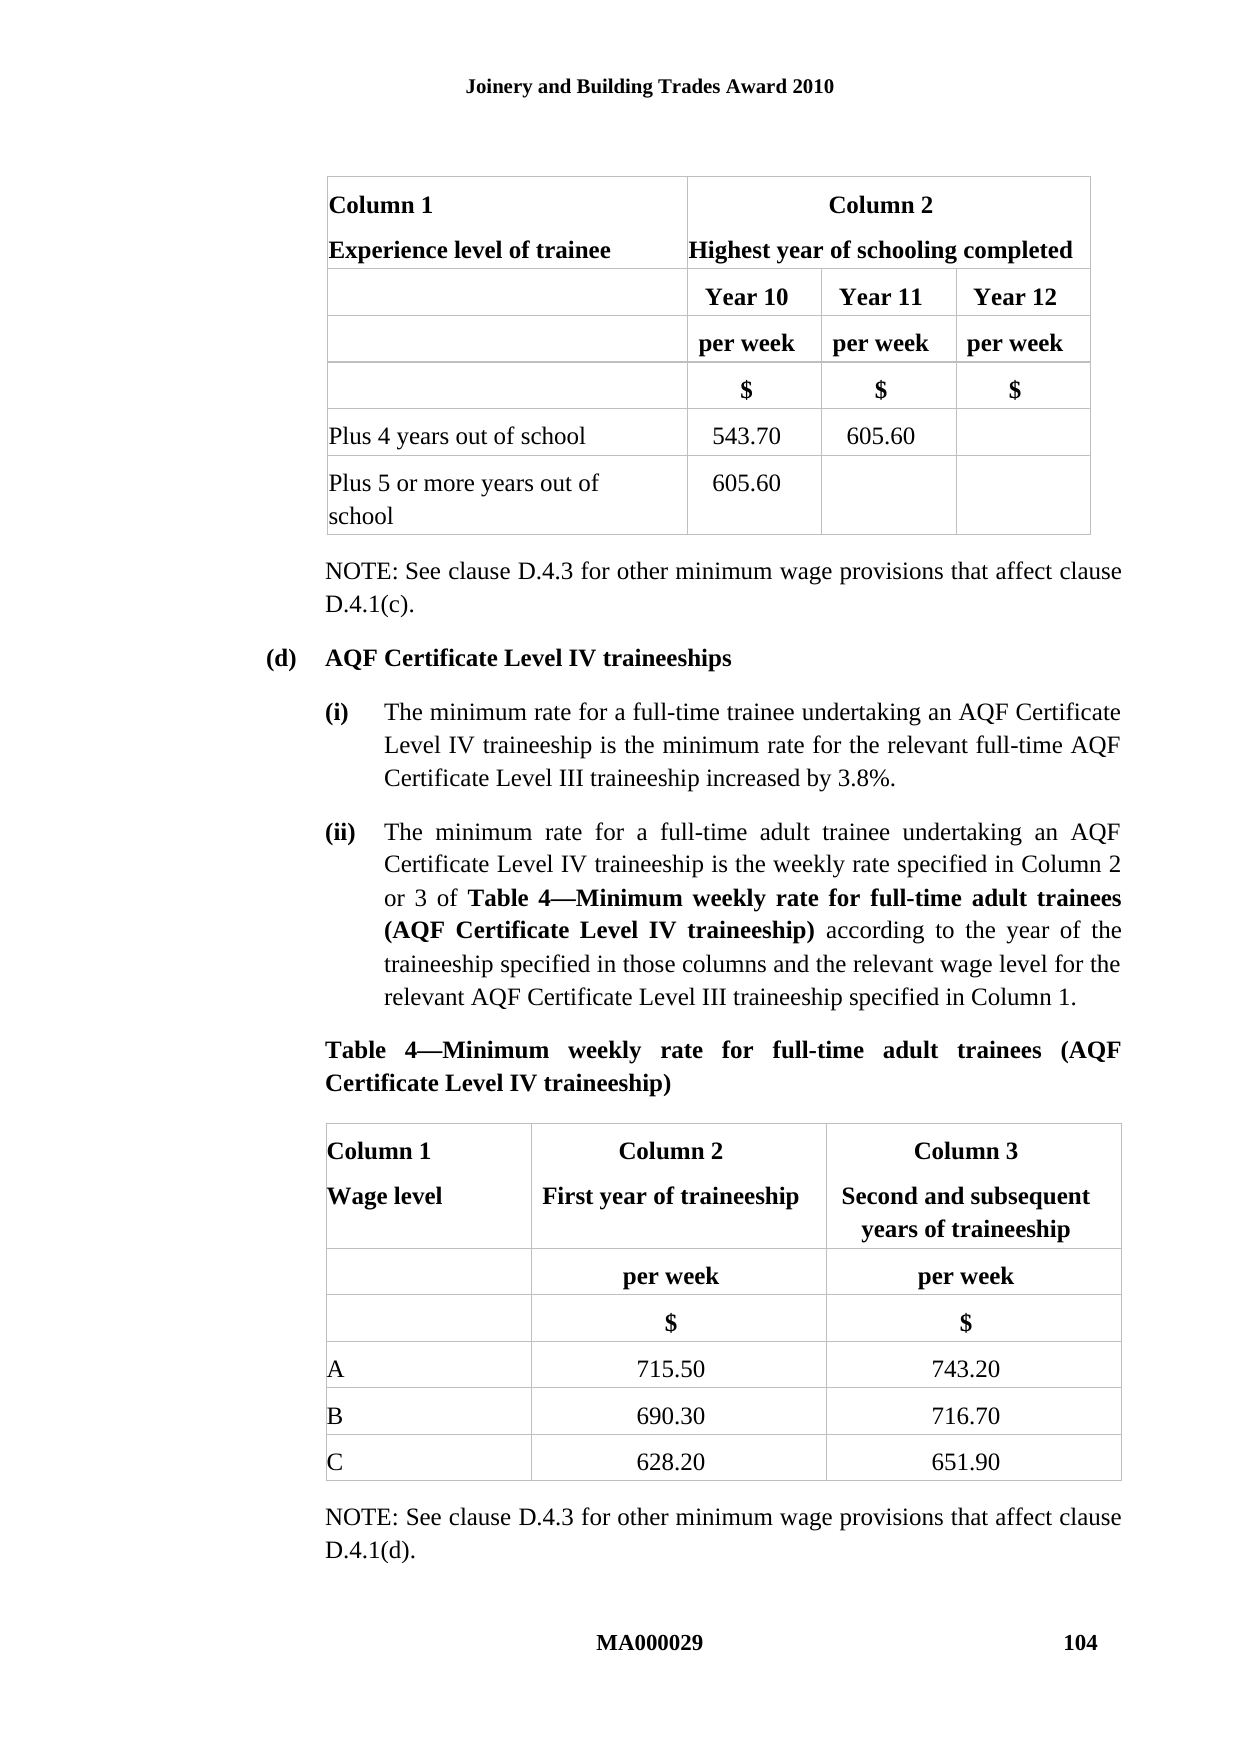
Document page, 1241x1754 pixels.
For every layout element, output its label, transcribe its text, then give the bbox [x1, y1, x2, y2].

table_cell $ [827, 1295, 1121, 1341]
table_cell 743.20 [827, 1342, 1121, 1387]
table_cell 716.70 [827, 1388, 1121, 1434]
table_cell $ [957, 363, 1090, 408]
text Table 4—Minimum weekly rate for full-time adult trainees (AQF Certificate Level IV traineeship) [325, 1036, 1122, 1097]
table_cell 715.50 [532, 1342, 826, 1387]
table_cell B [327, 1388, 531, 1434]
table_cell C [327, 1435, 531, 1480]
table_cell [327, 1295, 531, 1341]
table_cell 543.70 [688, 409, 821, 454]
table_cell A [327, 1342, 531, 1387]
table_cell [957, 409, 1090, 454]
table_cell Plus 5 or more years out of school [328, 456, 687, 534]
text AQF Certificate Level IV traineeships [266, 643, 1122, 672]
table_cell Year 10 [688, 269, 821, 315]
text NOTE: See clause D.4.3 for other minimum wage provisions that affect clause D.4.1(c). [325, 556, 1122, 618]
table_cell per week [827, 1249, 1121, 1294]
table_cell [327, 1249, 531, 1294]
table_header Column 1 Wage level [327, 1124, 531, 1247]
table_cell 651.90 [827, 1435, 1121, 1480]
table_cell 690.30 [532, 1388, 826, 1434]
table_cell per week [957, 316, 1090, 361]
table_cell Year 11 [822, 269, 956, 315]
table_cell $ [532, 1295, 826, 1341]
table_cell Year 12 [957, 269, 1090, 315]
table_cell Plus 4 years out of school [328, 409, 687, 454]
table_header Column 2 Highest year of schooling completed [688, 177, 1090, 268]
table_cell $ [822, 363, 956, 408]
table_cell [822, 456, 956, 534]
table_cell [328, 316, 687, 361]
text The minimum rate for a full-time trainee undertaking an AQF Certificate Level IV traineeship is the minimum rate for the relevant full-time AQF Certificate Level III traineeship increased by 3.8%. [325, 697, 1122, 791]
table_cell 605.60 [822, 409, 956, 454]
table_cell [328, 269, 687, 315]
table_cell [328, 363, 687, 408]
table_cell 628.20 [532, 1435, 826, 1480]
table_header Column 1 Experience level of trainee [328, 177, 687, 268]
table_cell per week [688, 316, 821, 361]
table_cell per week [532, 1249, 826, 1294]
table_header Column 2 First year of traineeship [532, 1124, 826, 1247]
table_cell 605.60 [688, 456, 821, 534]
text NOTE: See clause D.4.3 for other minimum wage provisions that affect clause D.4.1(d). [325, 1502, 1122, 1564]
table_cell per week [822, 316, 956, 361]
text The minimum rate for a full-time adult trainee undertaking an AQF Certificate Level IV traineeship is the weekly rate specified in Column 2 or 3 of Table 4—Minimum weekly rate for full-time adult trainees (AQF Certificate Level IV traineeship) according to the year of the traineeship specified in those columns and the relevant wage level for the relevant AQF Certificate Level III traineeship specified in Column 1. [325, 817, 1122, 1010]
table_cell [957, 456, 1090, 534]
table_cell $ [688, 363, 821, 408]
table_header Column 3 Second and subsequent years of traineeship [827, 1124, 1121, 1247]
